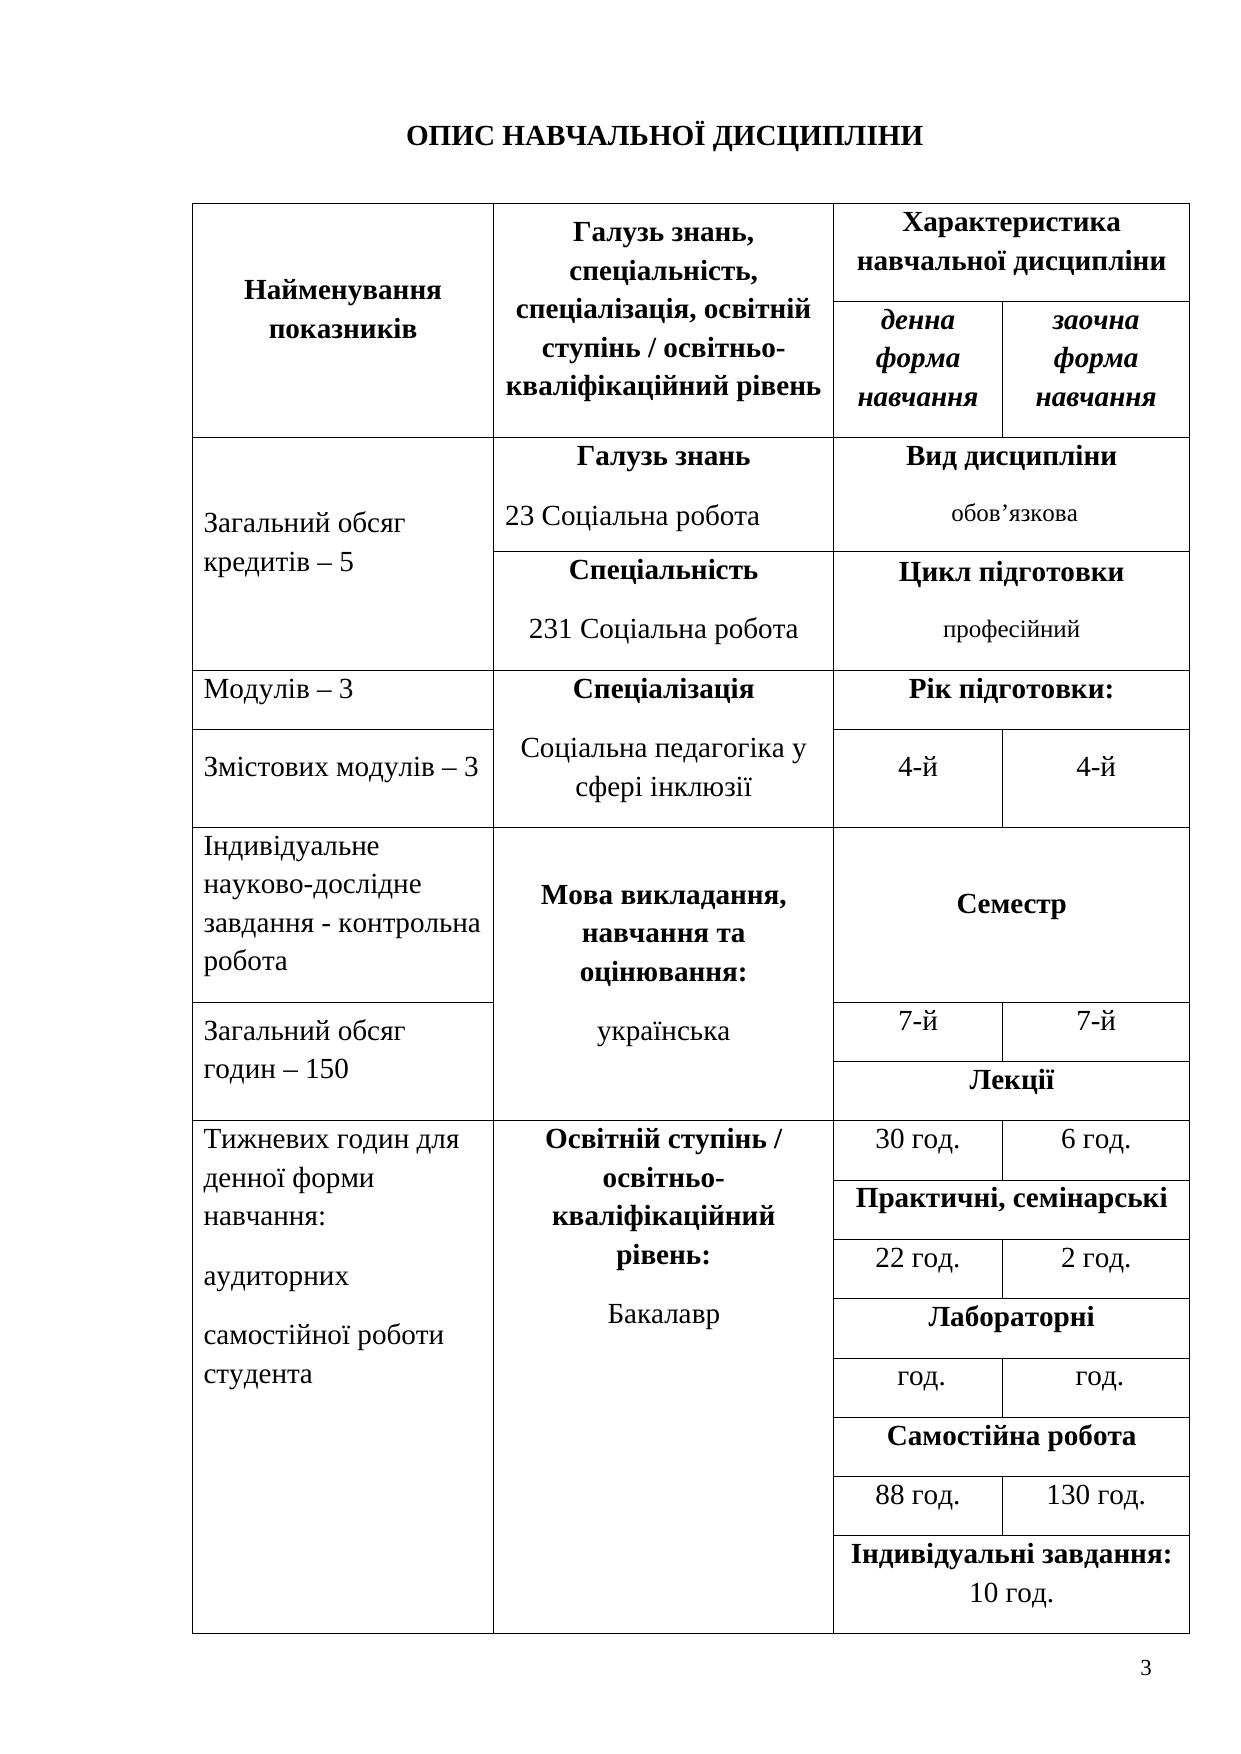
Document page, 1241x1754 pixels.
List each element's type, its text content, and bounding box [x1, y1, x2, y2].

table_cell 22 год. [834, 1240, 1002, 1298]
table_cell год. [834, 1359, 1002, 1417]
table_header Найменування показників [193, 204, 493, 437]
table_cell Практичні, семінарські [834, 1181, 1189, 1239]
table_cell Семестр [834, 828, 1189, 1002]
table_cell Лабораторні [834, 1299, 1189, 1357]
table_cell 130 год. [1003, 1477, 1189, 1535]
table_cell Спеціальність 231 Соціальна робота [494, 552, 833, 670]
subtitle ОПИС НАВЧАЛЬНОЇ ДИСЦИПЛІНИ [177, 118, 1152, 152]
table_cell 4-й [834, 730, 1002, 827]
table_cell Вид дисципліни обов’язкова [834, 438, 1189, 551]
table_cell 30 год. [834, 1121, 1002, 1179]
table_cell Мова викладання, навчання та оцінювання: українська [494, 828, 833, 1120]
table_cell Самостійна робота [834, 1418, 1189, 1476]
table_cell Спеціалізація Соціальна педагогіка у сфері інклюзії [494, 671, 833, 827]
table_cell 4-й [1003, 730, 1189, 827]
table_cell 7-й [1003, 1003, 1189, 1061]
table_cell Лекції [834, 1062, 1189, 1120]
table_cell 6 год. [1003, 1121, 1189, 1179]
table_cell Тижневих годин для денної форми навчання: аудиторних самостійної роботи студента [193, 1121, 493, 1633]
table_cell 7-й [834, 1003, 1002, 1061]
table_cell Індивідуальне науково-дослідне завдання - контрольна робота [193, 828, 493, 1002]
table_cell 2 год. [1003, 1240, 1189, 1298]
table_cell Змістових модулів – 3 [193, 730, 493, 827]
table_cell год. [1003, 1359, 1189, 1417]
table_cell денна форма навчання [834, 302, 1002, 437]
table_header Характеристика навчальної дисципліни [834, 204, 1189, 301]
table_cell Індивідуальні завдання: 10 год. [834, 1536, 1189, 1633]
table_header Галузь знань, спеціальність, спеціалізація, освітній ступінь / освітньо-кваліфікаційний рівень [494, 204, 833, 437]
table_cell Галузь знань 23 Соціальна робота [494, 438, 833, 551]
table_cell Модулів – 3 [193, 671, 493, 729]
table_cell Цикл підготовки професійний [834, 552, 1189, 670]
table_cell 88 год. [834, 1477, 1002, 1535]
table_cell Рік підготовки: [834, 671, 1189, 729]
table_cell Загальний обсяг кредитів – 5 [193, 438, 493, 670]
table_cell заочна форма навчання [1003, 302, 1189, 437]
table_cell Загальний обсяг годин – 150 [193, 1003, 493, 1120]
table_cell Освітній ступінь / освітньо-кваліфікаційний рівень: Бакалавр [494, 1121, 833, 1633]
